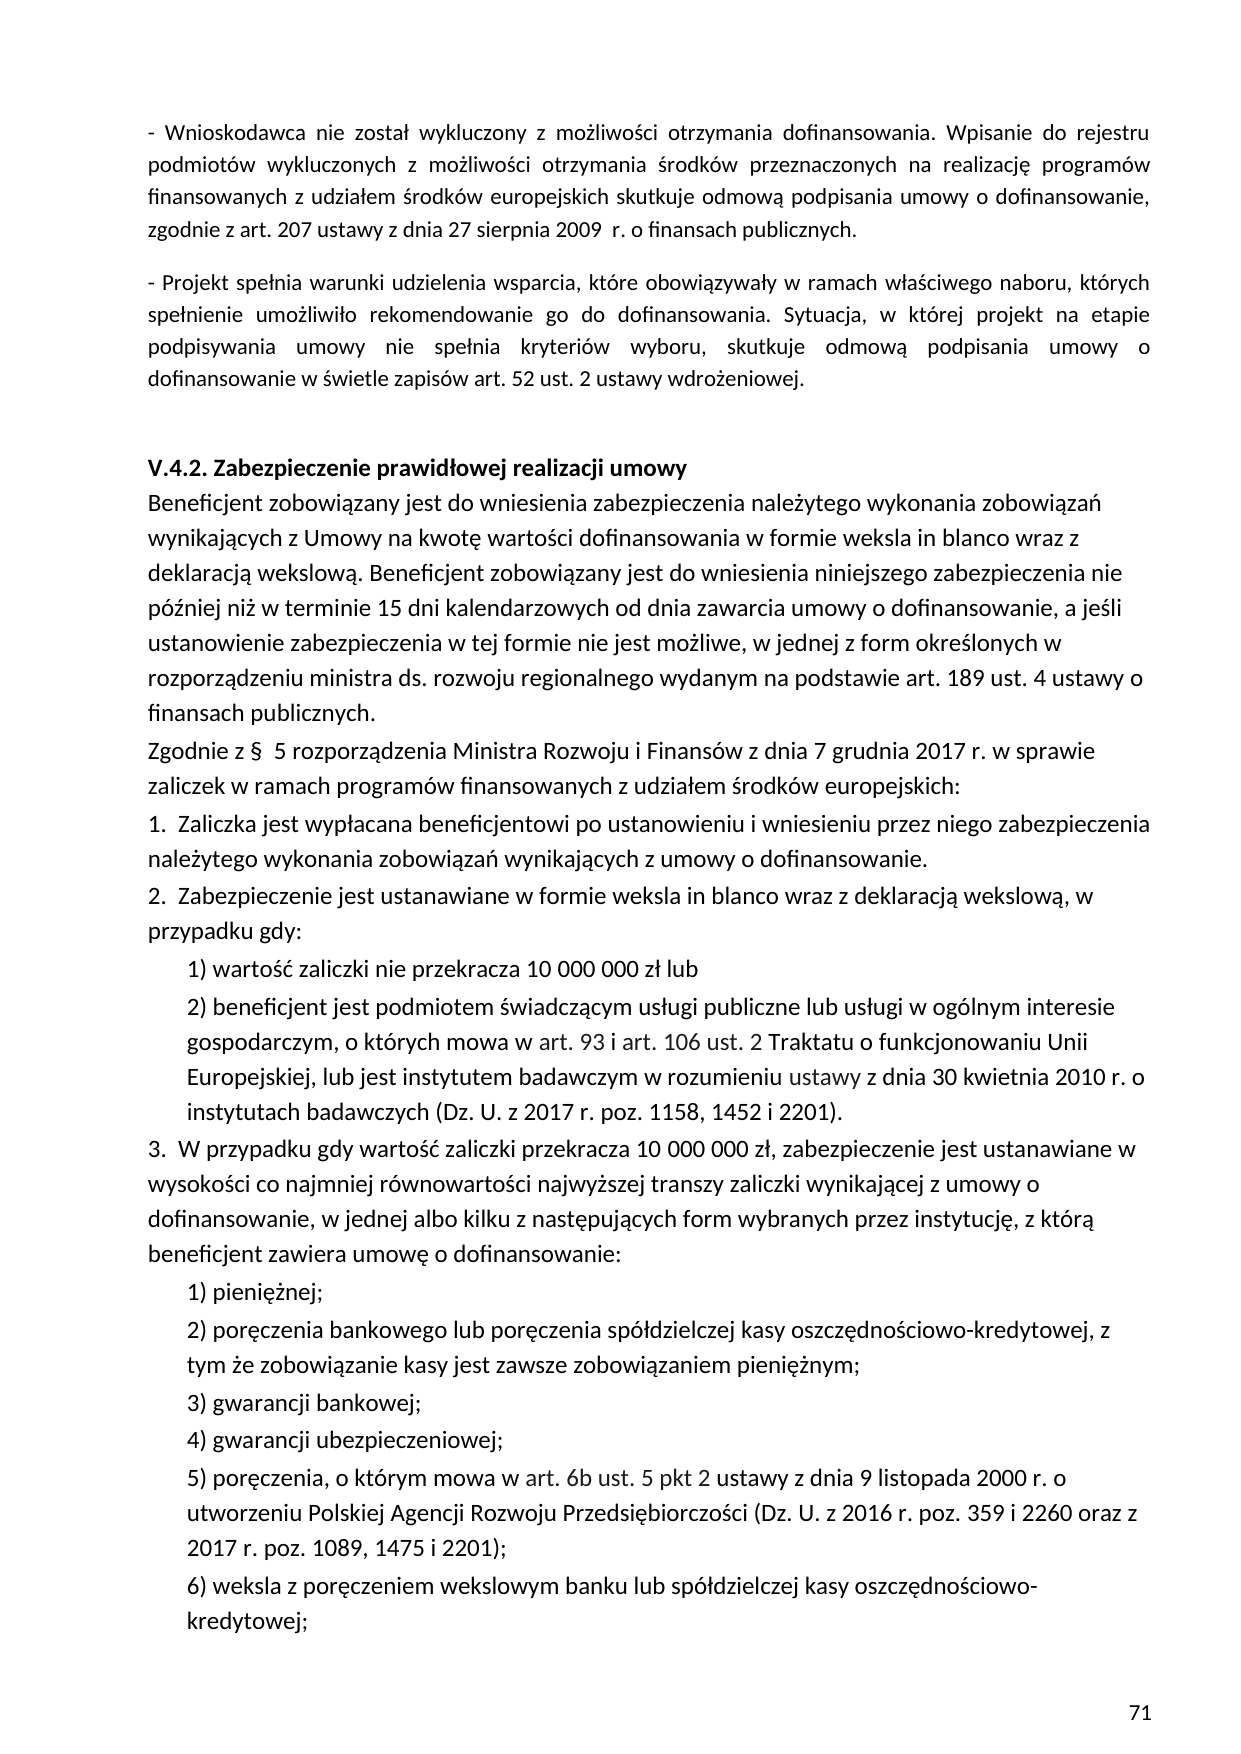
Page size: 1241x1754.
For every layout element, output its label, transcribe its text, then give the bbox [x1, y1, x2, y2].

text 3. W przypadku gdy wartość zaliczki przekracza 10 000 000 zł, zabezpieczenie jest ustanawiane w wysokości co najmniej równowartości najwyższej transzy zaliczki wynikającej z umowy o dofinansowanie, w jednej albo kilku z następujących form wybranych przez instytucję, z którą beneficjent zawiera umowę o dofinansowanie: [148, 1133, 1152, 1269]
text 6) weksla z poręczeniem wekslowym banku lub spółdzielczej kasy oszczędnościowo-kredytowej; [187, 1570, 1152, 1635]
text 1) pieniężnej; [187, 1276, 1152, 1307]
text 5) poręczenia, o którym mowa w art. 6b ust. 5 pkt 2 ustawy z dnia 9 listopada 2000 r. o utworzeniu Polskiej Agencji Rozwoju Przedsiębiorczości (Dz. U. z 2016 r. poz. 359 i 2260 oraz z 2017 r. poz. 1089, 1475 i 2201); [187, 1462, 1152, 1563]
subtitle V.4.2. Zabezpieczenie prawidłowej realizacji umowy [148, 452, 1152, 483]
text 1) wartość zaliczki nie przekracza 10 000 000 zł lub [187, 953, 1152, 984]
text 2. Zabezpieczenie jest ustanawiane w formie weksla in blanco wraz z deklaracją wekslową, w przypadku gdy: [148, 880, 1152, 946]
text 2) beneficjent jest podmiotem świadczącym usługi publiczne lub usługi w ogólnym interesie gospodarczym, o których mowa w art. 93 i art. 106 ust. 2 Traktatu o funkcjonowaniu Unii Europejskiej, lub jest instytutem badawczym w rozumieniu ustawy z dnia 30 kwietnia 2010 r. o instytutach badawczych (Dz. U. z 2017 r. poz. 1158, 1452 i 2201). [187, 991, 1152, 1126]
text 2) poręczenia bankowego lub poręczenia spółdzielczej kasy oszczędnościowo-kredytowej, z tym że zobowiązanie kasy jest zawsze zobowiązaniem pieniężnym; [187, 1314, 1152, 1379]
text 1. Zaliczka jest wypłacana beneficjentowi po ustanowieniu i wniesieniu przez niego zabezpieczenia należytego wykonania zobowiązań wynikających z umowy o dofinansowanie. [148, 808, 1152, 873]
text 3) gwarancji bankowej; [187, 1387, 1152, 1417]
text - Projekt spełnia warunki udzielenia wsparcia, które obowiązywały w ramach właściwego naboru, których spełnienie umożliwiło rekomendowanie go do dofinansowania. Sytuacja, w której projekt na etapie podpisywania umowy nie spełnia kryteriów wyboru, skutkuje odmową podpisania umowy o dofinansowanie w świetle zapisów art. 52 ust. 2 ustawy wdrożeniowej. [148, 268, 1152, 392]
text Beneficjent zobowiązany jest do wniesienia zabezpieczenia należytego wykonania zobowiązań wynikających z Umowy na kwotę wartości dofinansowania w formie weksla in blanco wraz z deklaracją wekslową. Beneficjent zobowiązany jest do wniesienia niniejszego zabezpieczenia nie później niż w terminie 15 dni kalendarzowych od dnia zawarcia umowy o dofinansowanie, a jeśli ustanowienie zabezpieczenia w tej formie nie jest możliwe, w jednej z form określonych w rozporządzeniu ministra ds. rozwoju regionalnego wydanym na podstawie art. 189 ust. 4 ustawy o finansach publicznych. [148, 487, 1152, 728]
text 4) gwarancji ubezpieczeniowej; [187, 1424, 1152, 1455]
text Zgodnie z § 5 rozporządzenia Ministra Rozwoju i Finansów z dnia 7 grudnia 2017 r. w sprawie zaliczek w ramach programów finansowanych z udziałem środków europejskich: [148, 735, 1152, 801]
text - Wnioskodawca nie został wykluczony z możliwości otrzymania dofinansowania. Wpisanie do rejestru podmiotów wykluczonych z możliwości otrzymania środków przeznaczonych na realizację programów finansowanych z udziałem środków europejskich skutkuje odmową podpisania umowy o dofinansowanie, zgodnie z art. 207 ustawy z dnia 27 sierpnia 2009 r. o finansach publicznych. [148, 118, 1152, 243]
